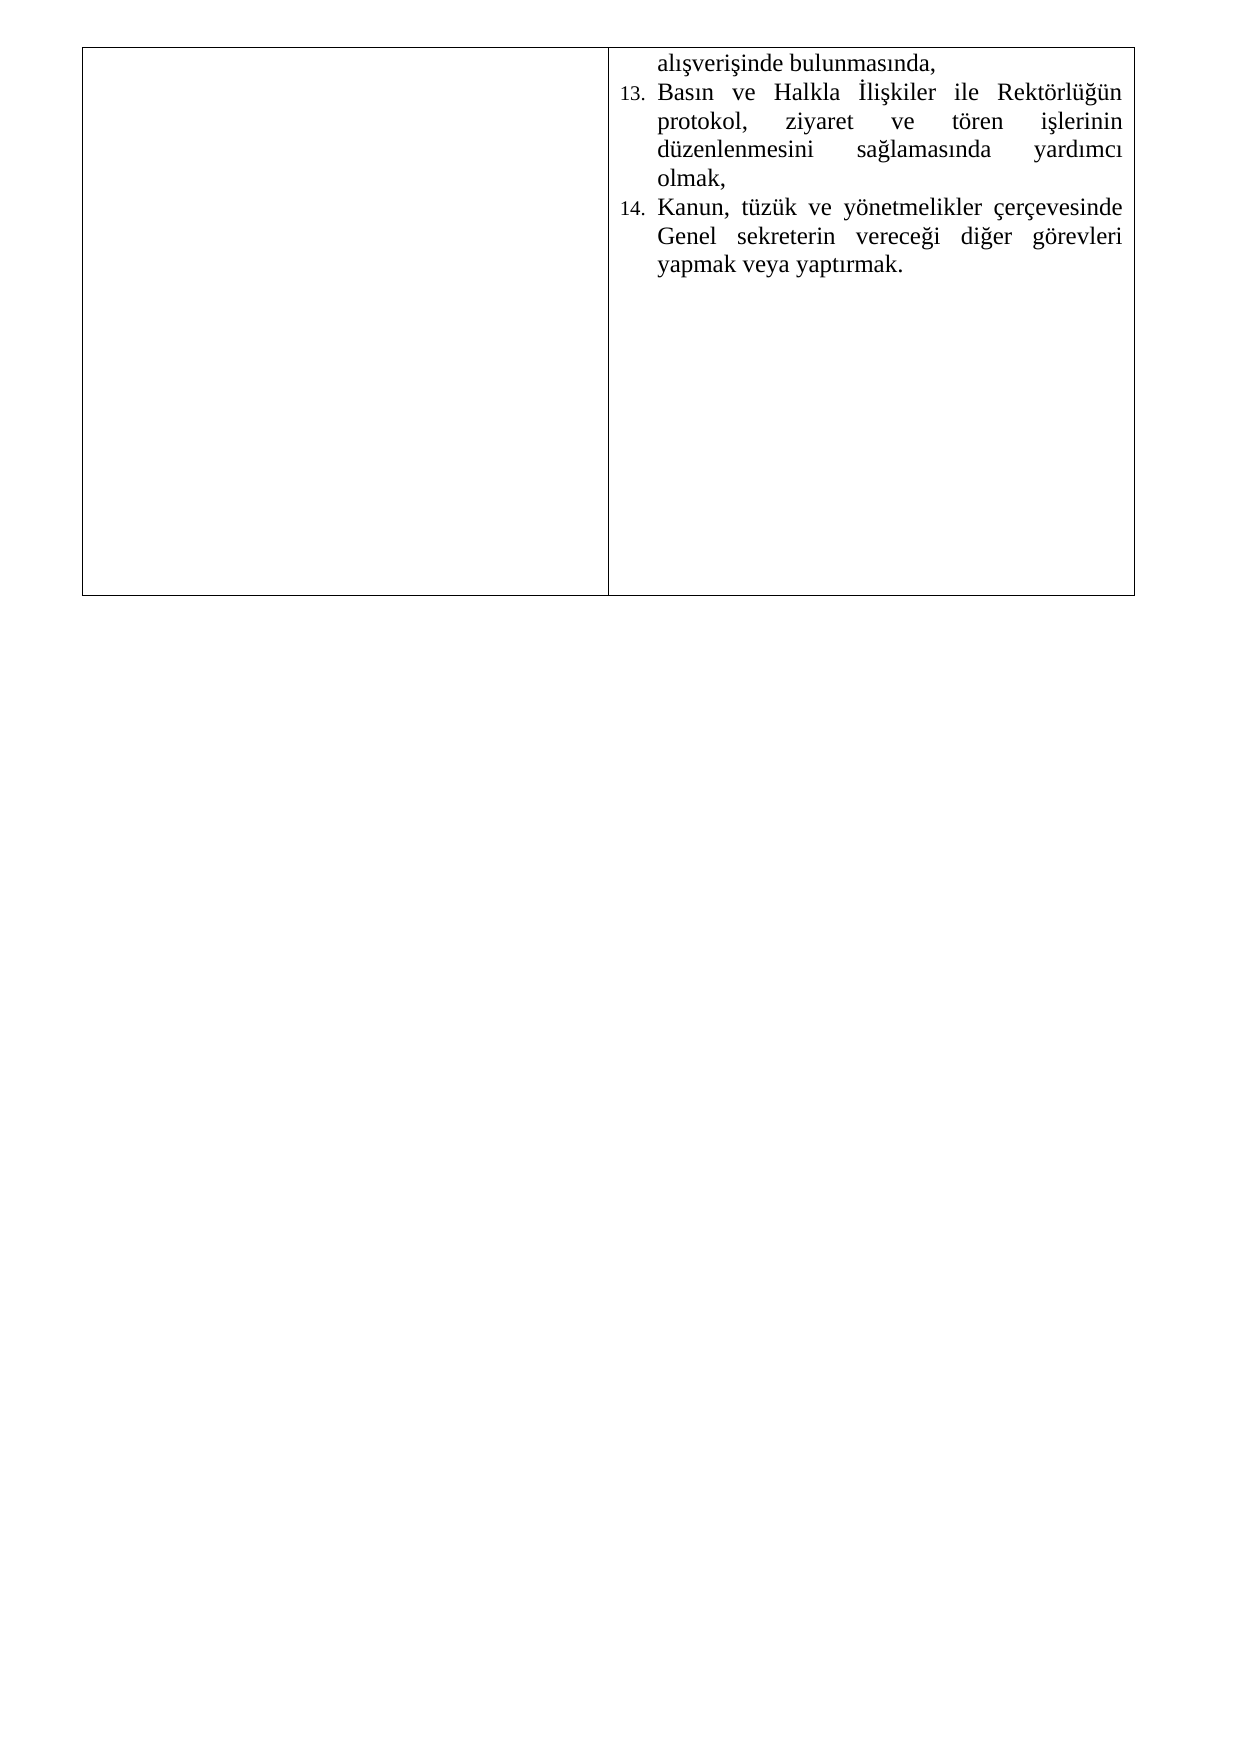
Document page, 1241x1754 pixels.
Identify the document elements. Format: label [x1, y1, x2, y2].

table_cell [83, 48, 608, 594]
table_cell [609, 48, 1134, 594]
